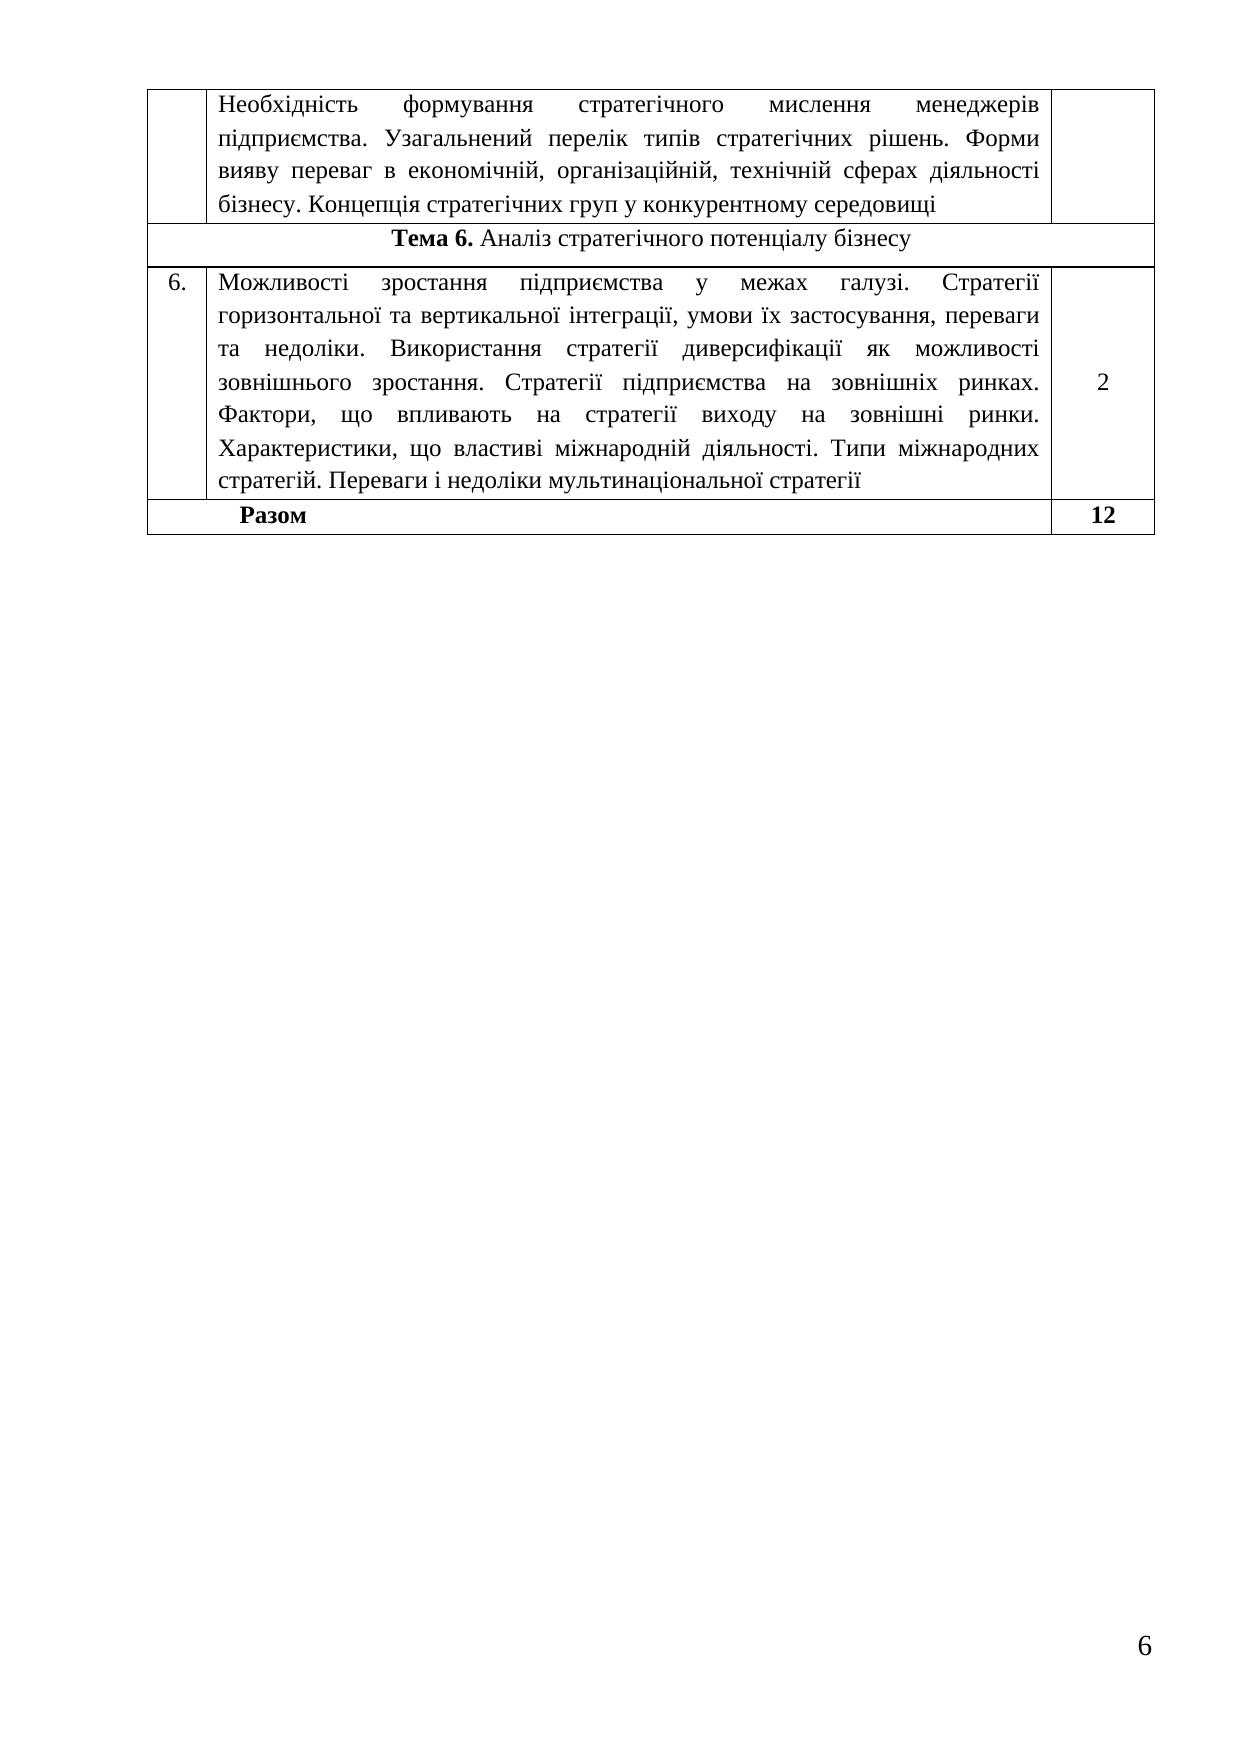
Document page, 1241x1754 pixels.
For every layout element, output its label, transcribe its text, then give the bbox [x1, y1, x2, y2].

table_cell Тема 6. Аналіз стратегічного потенціалу бізнесу [148, 224, 1154, 266]
table_cell Можливості зростання підприємства у межах галузі. Стратегії горизонтальної та вертикальної інтеграції, умови їх застосування, переваги та недоліки. Використання стратегії диверсифікації як можливості зовнішнього зростання. Стратегії підприємства на зовнішніх ринках. Фактори, що впливають на стратегії виходу на зовнішні ринки. Характеристики, що властиві міжнародній діяльності. Типи міжнародних стратегій. Переваги і недоліки мультинаціональної стратегії [207, 268, 1051, 499]
table_cell 12 [1052, 500, 1154, 534]
table_cell 6. [148, 268, 206, 499]
table_cell 2 [1052, 90, 1154, 222]
table_cell 2 [1052, 268, 1154, 499]
table_cell 5. [148, 90, 206, 222]
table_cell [207, 90, 1051, 222]
table_cell Разом [148, 500, 1051, 534]
